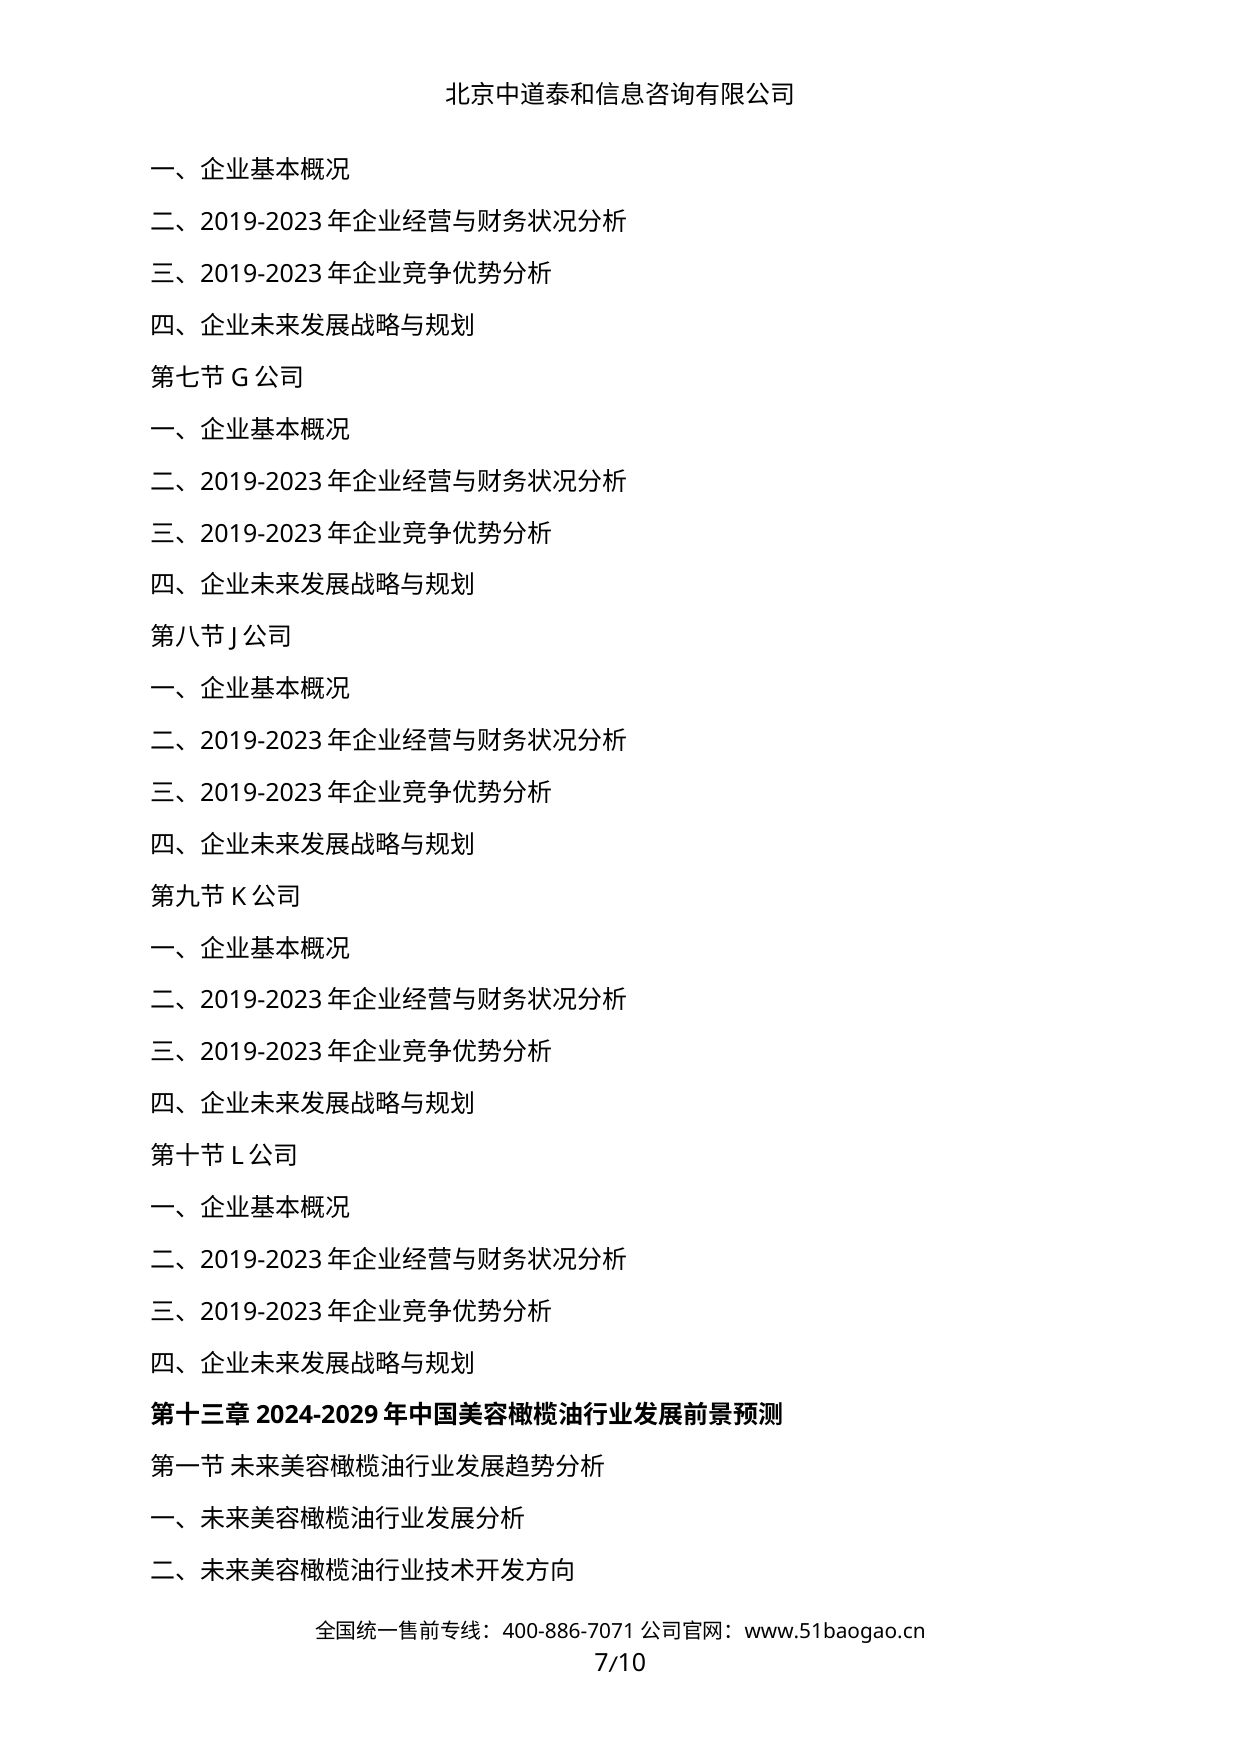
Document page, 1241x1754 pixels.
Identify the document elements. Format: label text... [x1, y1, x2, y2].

text 三、2019-2023年企业竞争优势分析 [150, 254, 1090, 290]
text 一、企业基本概况 [150, 669, 1090, 705]
text 二、2019-2023年企业经营与财务状况分析 [150, 461, 1090, 497]
text 二、2019-2023年企业经营与财务状况分析 [150, 202, 1090, 238]
text 一、企业基本概况 [150, 1187, 1090, 1224]
text 二、2019-2023年企业经营与财务状况分析 [150, 980, 1090, 1016]
text 一、企业基本概况 [150, 150, 1090, 186]
text 二、未来美容橄榄油行业技术开发方向 [150, 1551, 1090, 1587]
text 第七节 G公司 [150, 357, 1090, 394]
text 四、企业未来发展战略与规划 [150, 565, 1090, 601]
text 四、企业未来发展战略与规划 [150, 1084, 1090, 1120]
text 第九节 K公司 [150, 876, 1090, 912]
text 第十节 L公司 [150, 1136, 1090, 1172]
text 一、未来美容橄榄油行业发展分析 [150, 1499, 1090, 1535]
text 四、企业未来发展战略与规划 [150, 1343, 1090, 1379]
text 第一节 未来美容橄榄油行业发展趋势分析 [150, 1447, 1090, 1483]
text 二、2019-2023年企业经营与财务状况分析 [150, 721, 1090, 757]
text 三、2019-2023年企业竞争优势分析 [150, 772, 1090, 809]
text 三、2019-2023年企业竞争优势分析 [150, 1032, 1090, 1068]
text 四、企业未来发展战略与规划 [150, 306, 1090, 342]
text 三、2019-2023年企业竞争优势分析 [150, 513, 1090, 549]
text 一、企业基本概况 [150, 409, 1090, 446]
text 三、2019-2023年企业竞争优势分析 [150, 1291, 1090, 1327]
text 第八节 J公司 [150, 617, 1090, 653]
text 一、企业基本概况 [150, 928, 1090, 964]
text 二、2019-2023年企业经营与财务状况分析 [150, 1239, 1090, 1276]
text 第十三章 2024-2029年中国美容橄榄油行业发展前景预测 [150, 1395, 1090, 1431]
text 四、企业未来发展战略与规划 [150, 824, 1090, 861]
